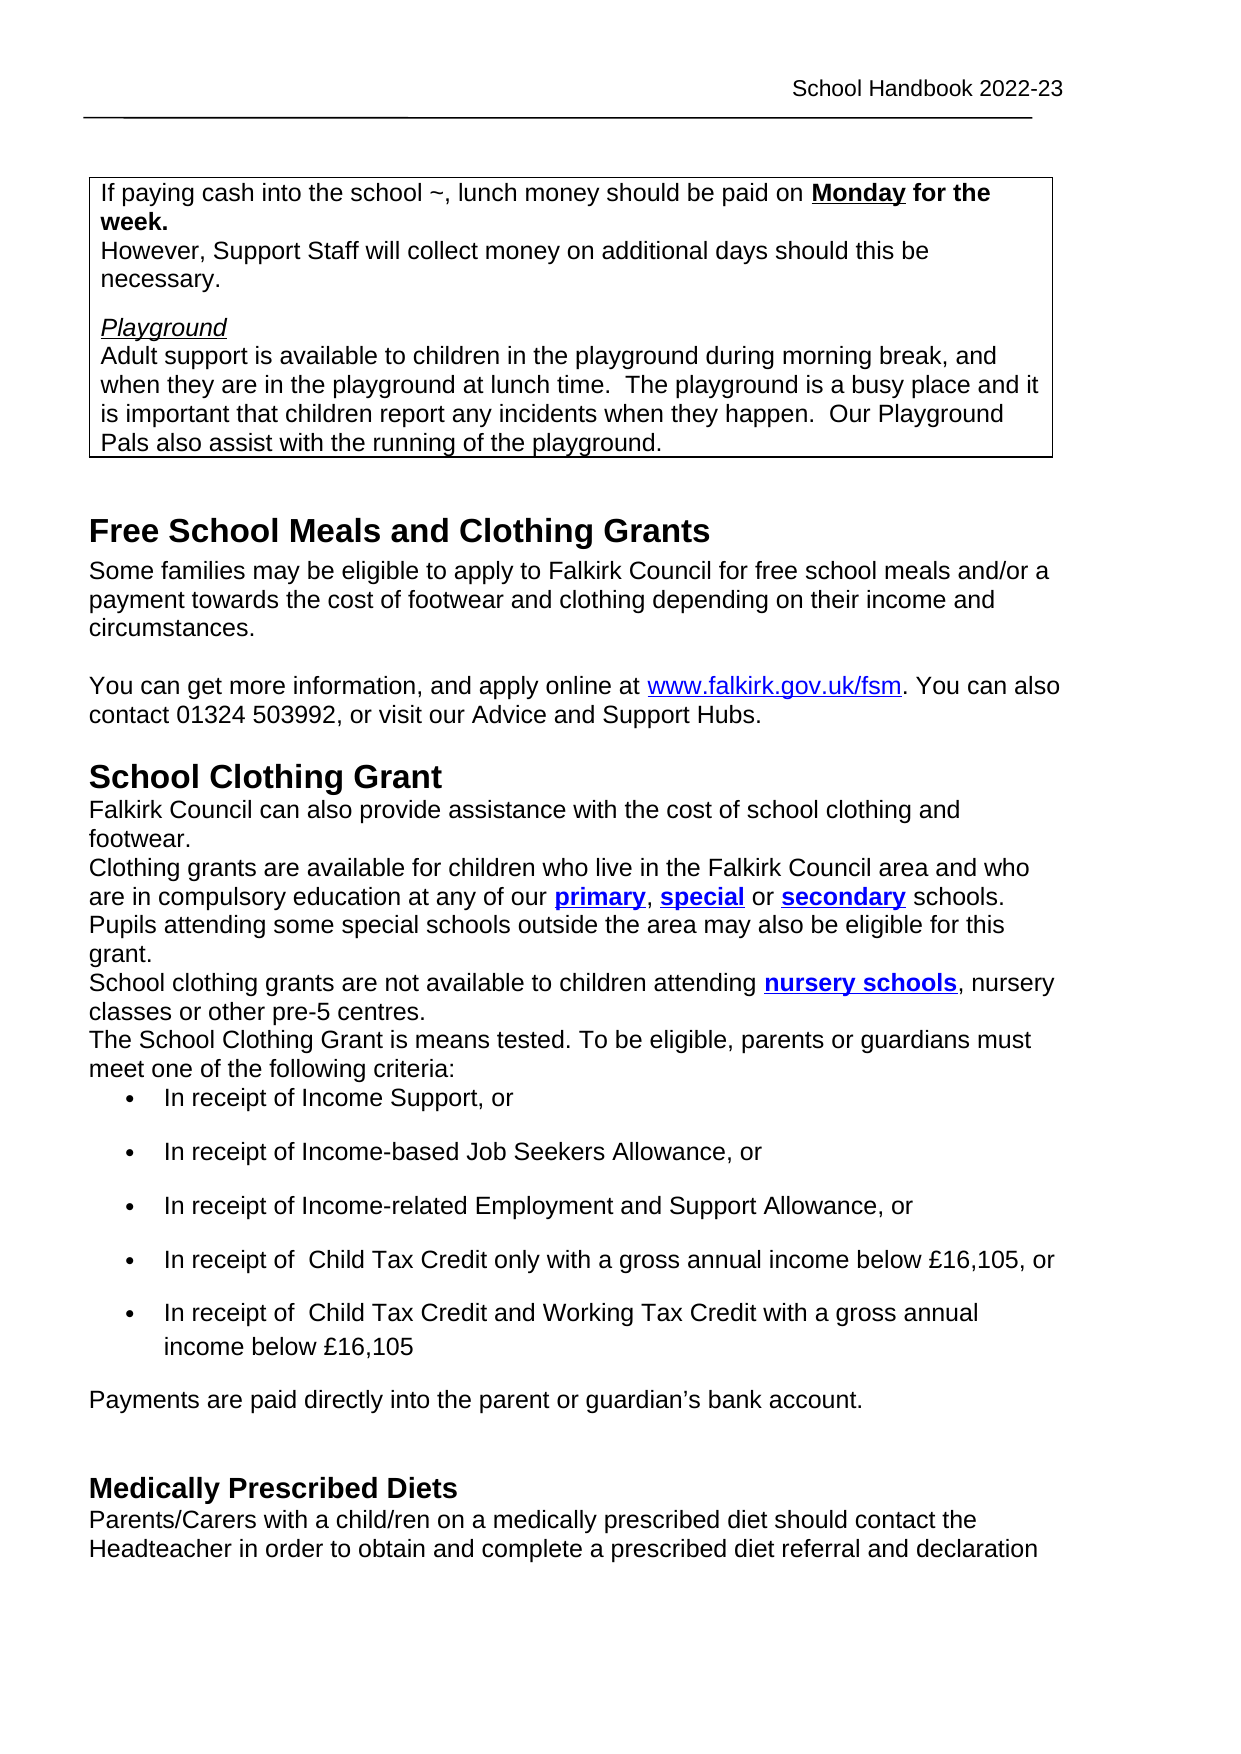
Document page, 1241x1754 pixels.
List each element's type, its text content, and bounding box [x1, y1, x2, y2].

list In receipt of Child Tax Credit only with a gross annual income below £16,105, or [126, 1244, 1063, 1273]
text Clothing grants are available for children who live in the Falkirk Council area and who are in compulsory education at any of our primary, special or secondary schools. Pupils attending some special schools outside the area may also be eligible for this grant. [89, 853, 1063, 968]
text You can get more information, and apply online at www.falkirk.gov.uk/fsm. You can also contact 01324 503992, or visit our Advice and Support Hubs. [89, 671, 1063, 728]
text The School Clothing Grant is means tested. To be eligible, parents or guardians must meet one of the following criteria: [89, 1026, 1063, 1083]
text Falkirk Council can also provide assistance with the cost of school clothing and footwear. [89, 796, 1063, 853]
text School Clothing Grant [89, 757, 1063, 796]
list In receipt of Income Support, or [126, 1083, 1063, 1112]
text School clothing grants are not available to children attending nursery schools, nursery classes or other pre-5 centres. [89, 968, 1063, 1026]
text Free School Meals and Clothing Grants [89, 511, 1063, 549]
text Payments are paid directly into the parent or guardian’s bank account. [89, 1385, 1063, 1414]
list In receipt of Income-based Job Seekers Allowance, or [126, 1137, 1063, 1166]
list In receipt of Child Tax Credit and Working Tax Credit with a gross annual income below £16,105 [126, 1298, 1063, 1360]
text Medically Prescribed Diets [89, 1472, 1063, 1505]
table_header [90, 178, 1052, 456]
text Some families may be eligible to apply to Falkirk Council for free school meals and/or a payment towards the cost of footwear and clothing depending on their income and circumstances. [89, 556, 1063, 642]
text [89, 1505, 1063, 1563]
list In receipt of Income-related Employment and Support Allowance, or [126, 1191, 1063, 1219]
